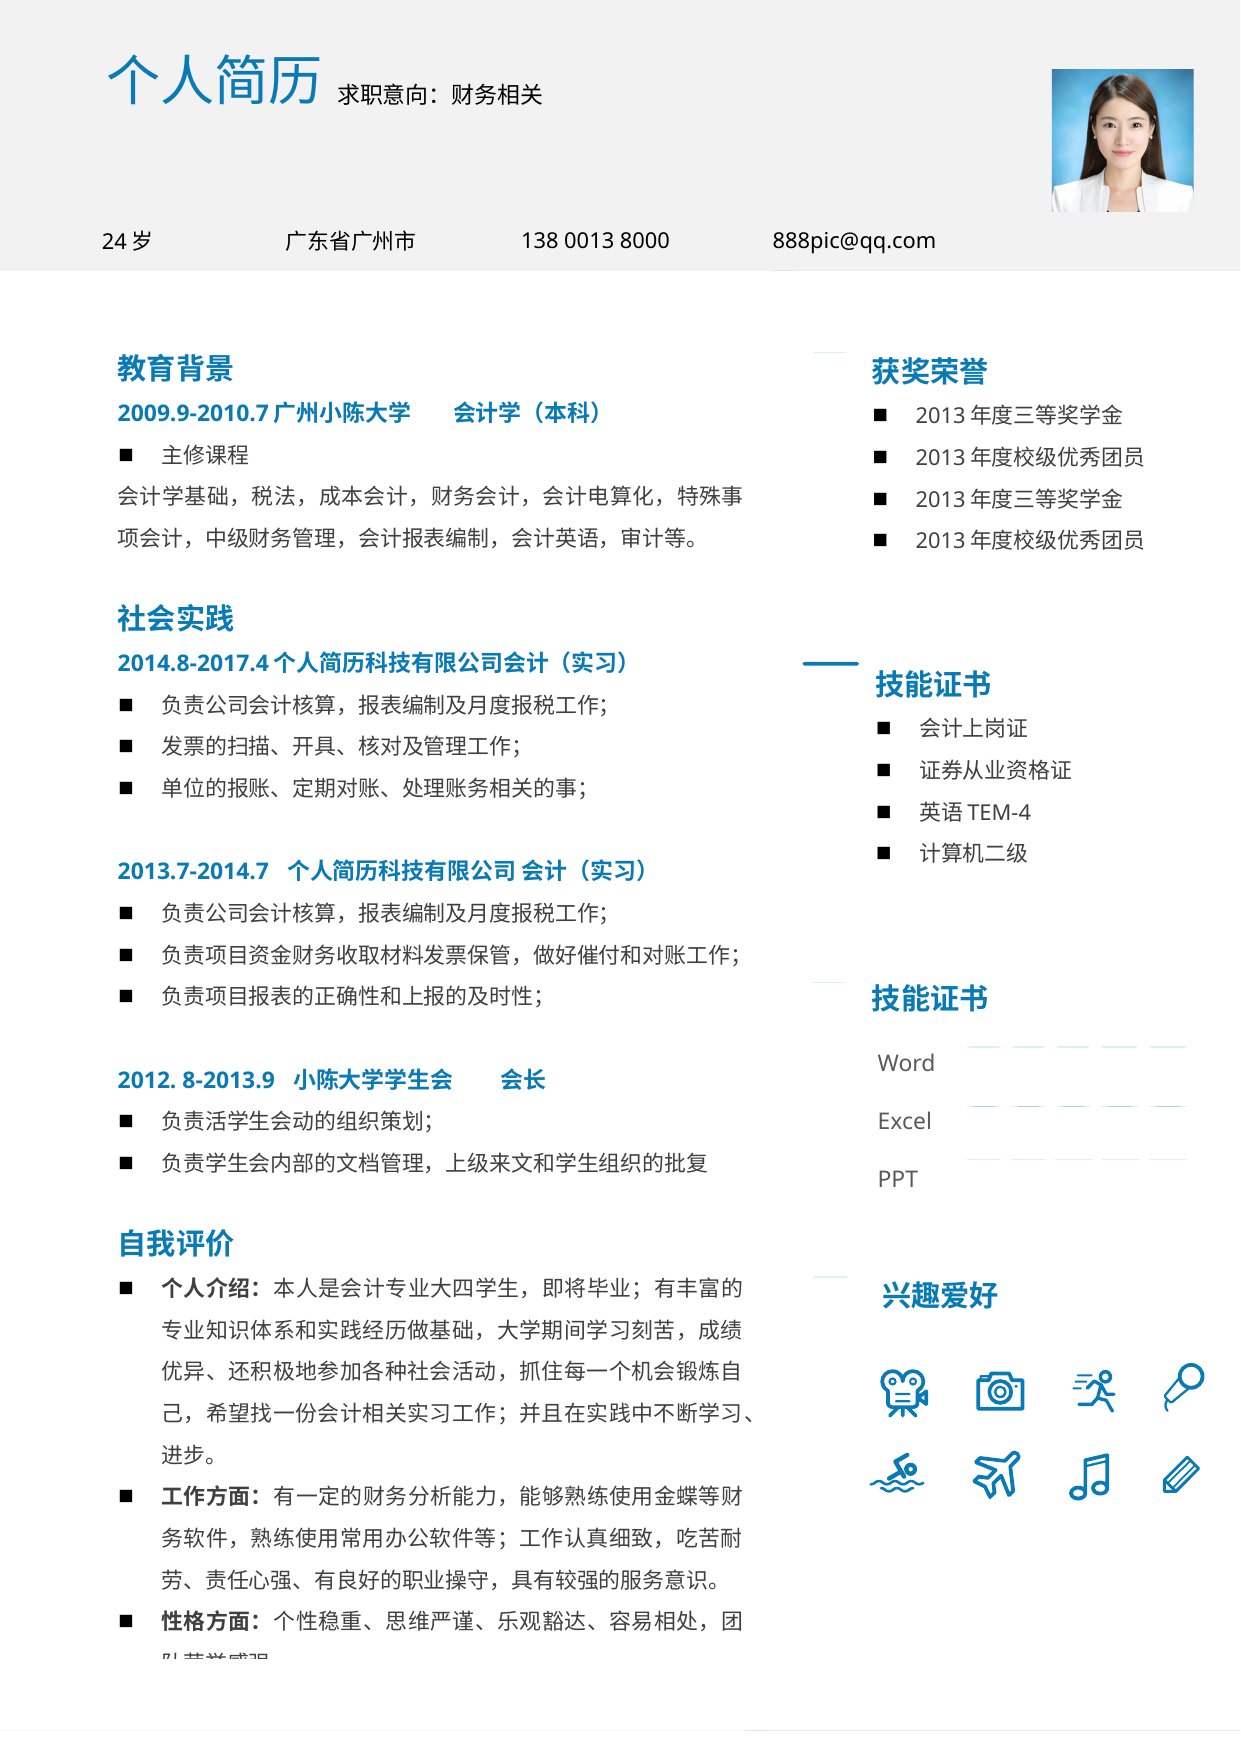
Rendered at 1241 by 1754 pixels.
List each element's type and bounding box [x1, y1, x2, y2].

picture [1051, 69, 1194, 212]
